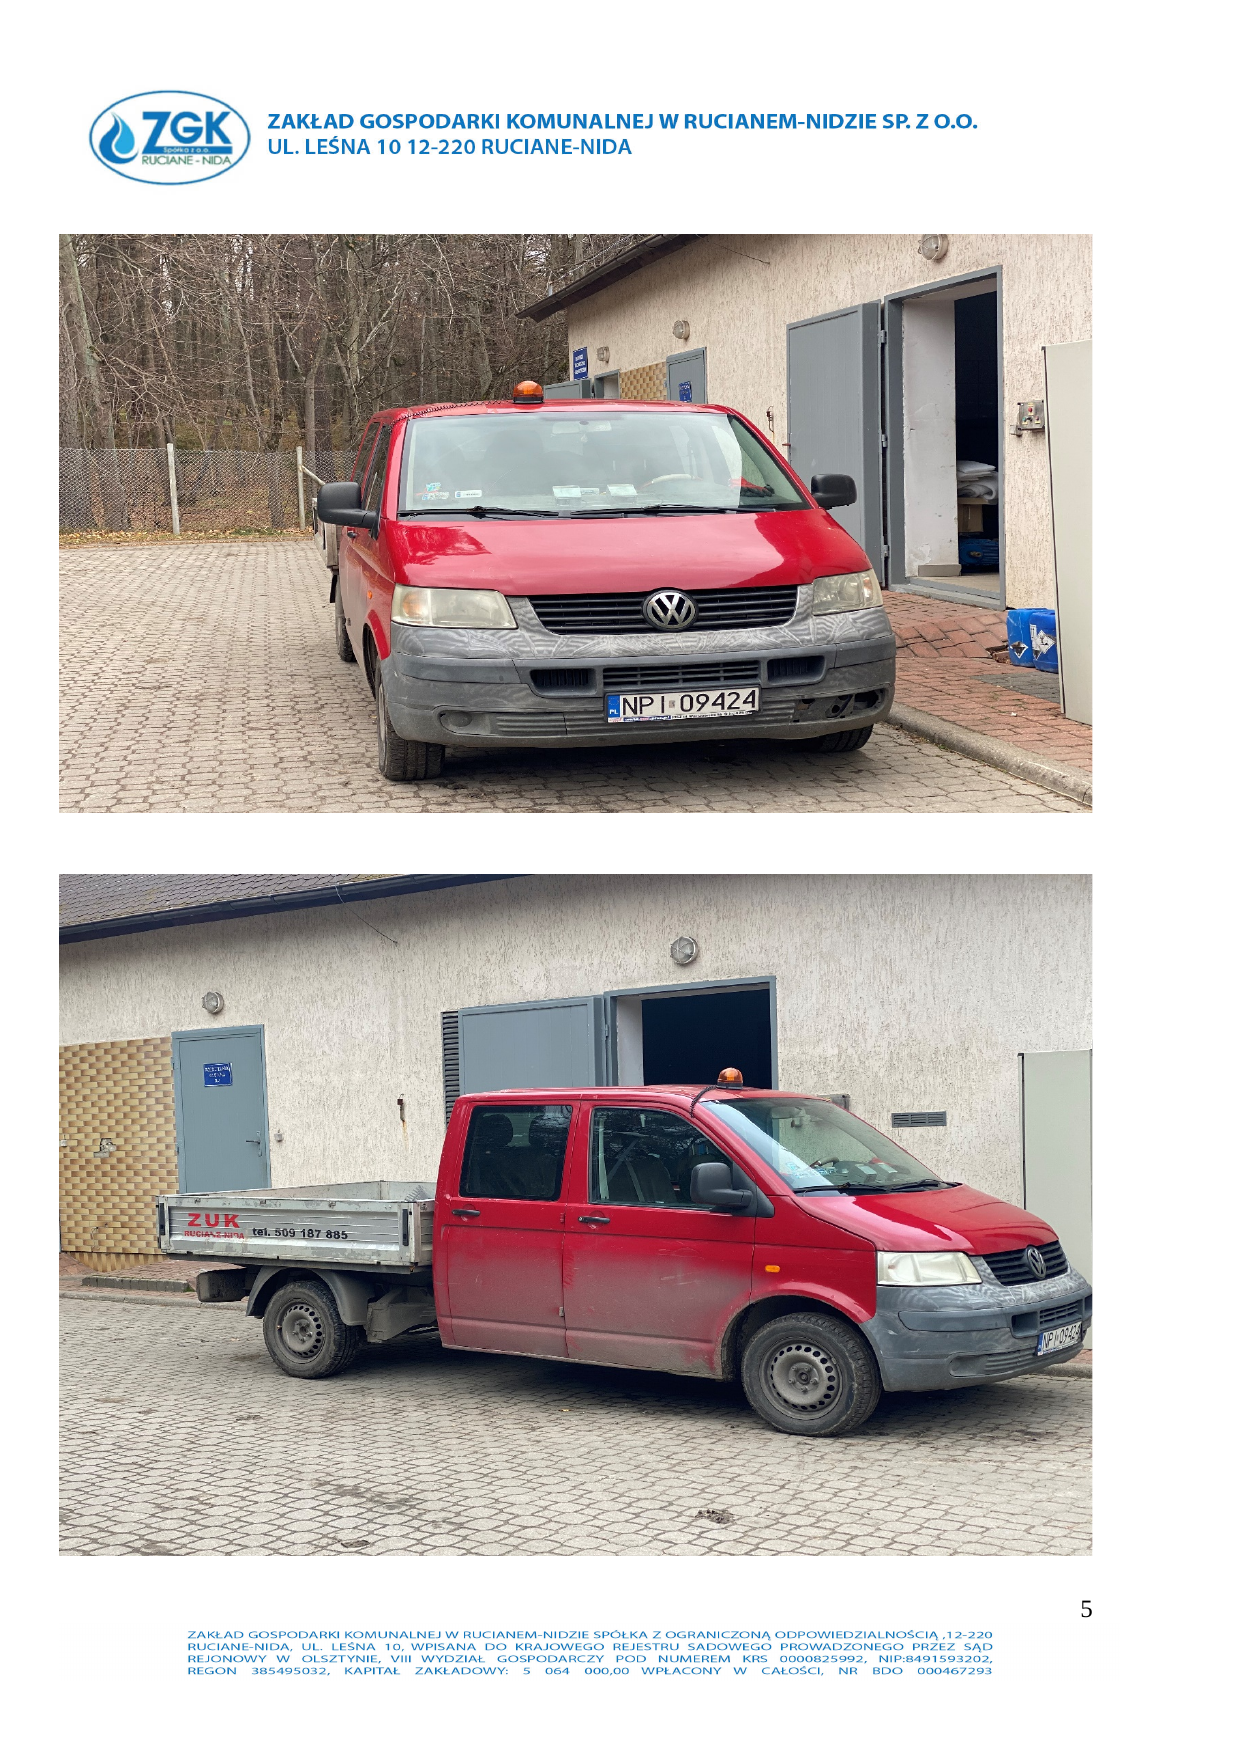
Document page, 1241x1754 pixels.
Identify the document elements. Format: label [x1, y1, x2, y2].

picture [59, 874, 1093, 1556]
picture [59, 234, 1093, 813]
picture [59, 73, 1166, 207]
picture [59, 1623, 1120, 1681]
